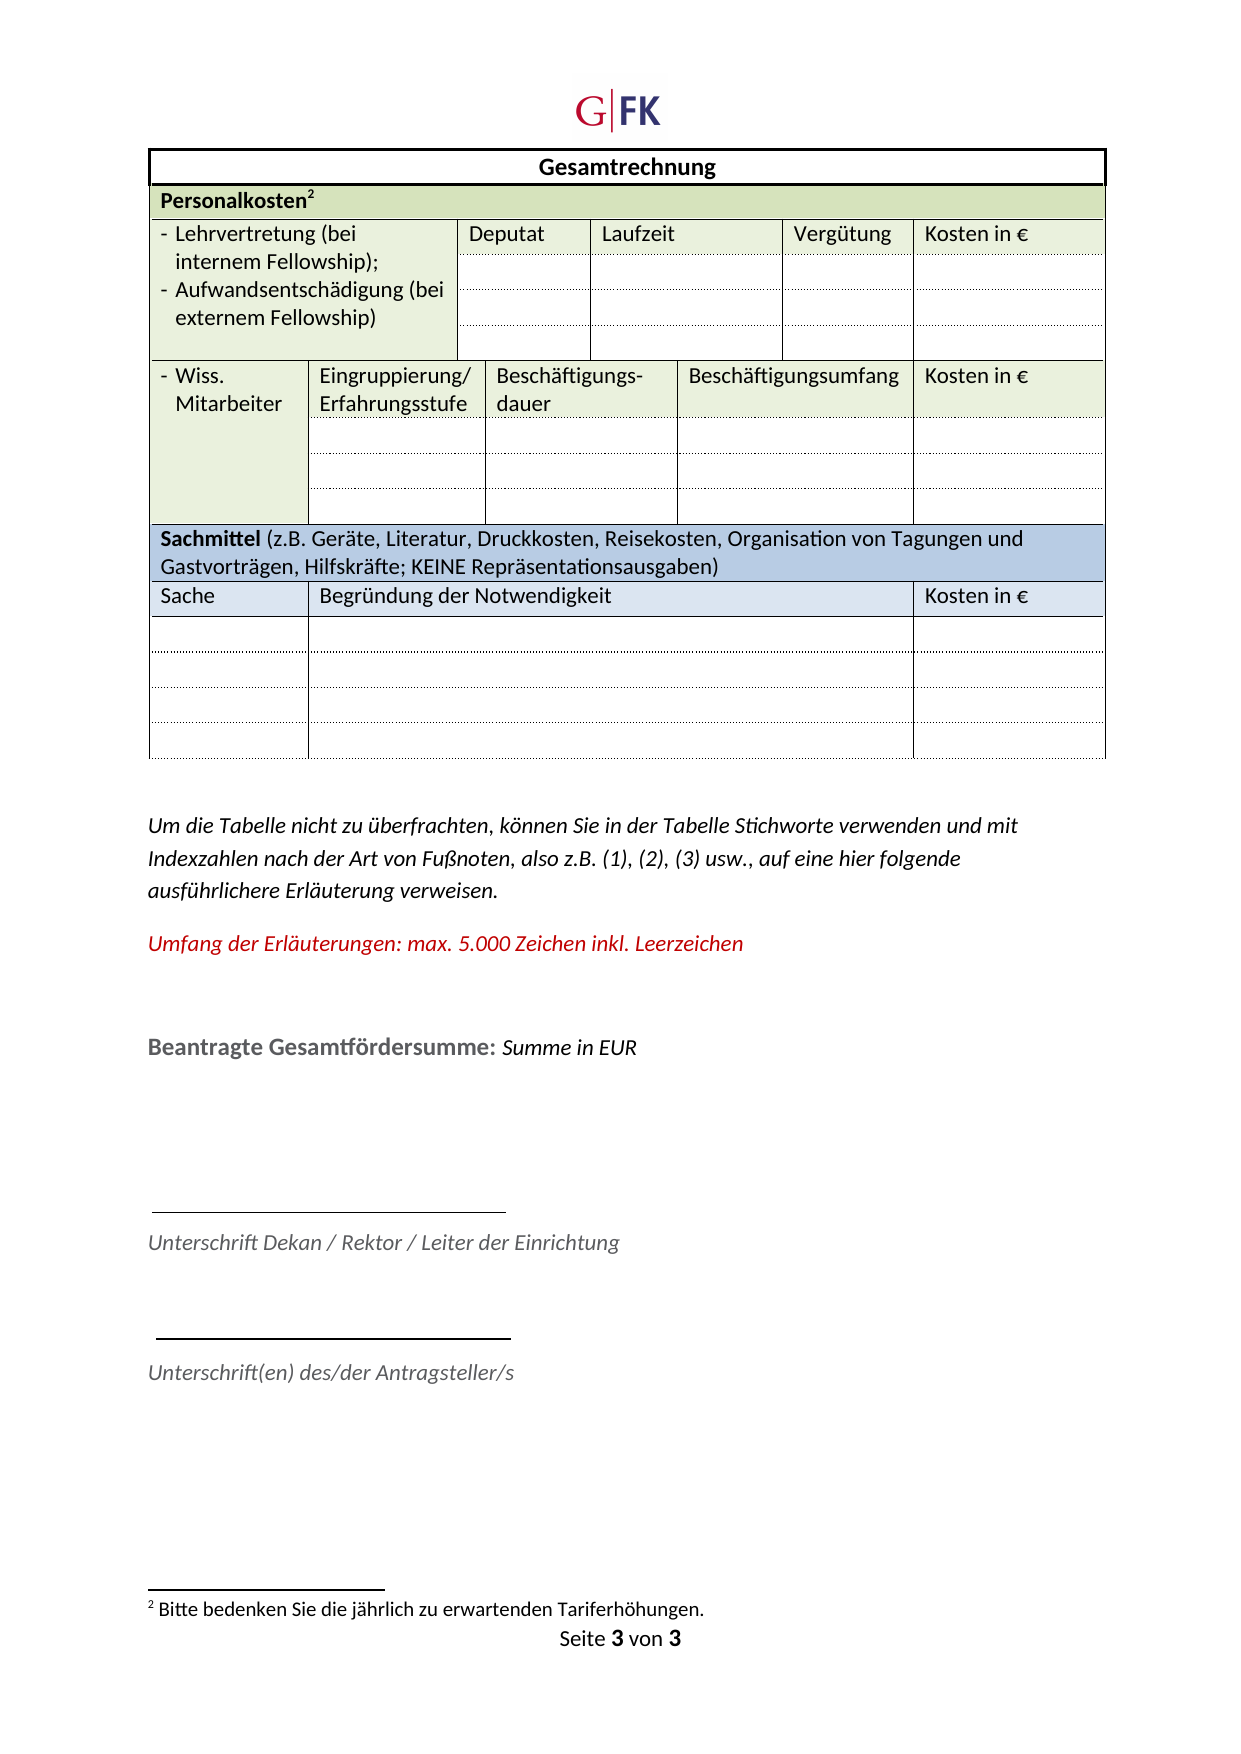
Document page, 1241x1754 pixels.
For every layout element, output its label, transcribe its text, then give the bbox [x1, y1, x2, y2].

table_cell [678, 417, 913, 453]
table_cell [914, 687, 1105, 722]
table_cell Eingruppierung/ Erfahrungsstufe [309, 361, 485, 417]
table_cell [150, 651, 308, 687]
text Beantragte Gesamtfördersumme: Summe in EUR [148, 1031, 1093, 1061]
table_cell [309, 417, 485, 453]
picture [571, 73, 669, 142]
text Unterschrift Dekan / Rektor / Leiter der Einrichtung [148, 1228, 1093, 1256]
table_cell [914, 289, 1105, 325]
table_cell [914, 417, 1105, 453]
table_cell [458, 325, 590, 360]
table_cell [458, 254, 590, 289]
table_cell Begründung der Notwendigkeit [309, 582, 913, 616]
table_cell [309, 617, 913, 651]
table_cell Kosten in € [914, 581, 1105, 616]
table_cell [678, 488, 913, 523]
table_cell [783, 325, 913, 360]
table_cell Wiss. Mitarbeiter [150, 360, 308, 523]
text Umfang der Erläuterungen: max. 5.000 Zeichen inkl. Leerzeichen [148, 929, 1093, 957]
table_cell [458, 289, 590, 325]
table_cell [150, 616, 308, 651]
table_cell Vergütung [783, 220, 913, 254]
table_cell Beschäftigungsumfang [678, 361, 913, 417]
table_cell [150, 687, 308, 722]
table_cell [486, 453, 677, 488]
table_cell Laufzeit [591, 220, 782, 254]
table_cell [678, 453, 913, 488]
table_cell [309, 488, 485, 523]
table_cell [486, 488, 677, 523]
table_cell [914, 616, 1105, 651]
table_cell Beschäftigungs-dauer [486, 361, 677, 417]
table_cell [309, 453, 485, 488]
table_cell Kosten in € [914, 219, 1105, 254]
text Um die Tabelle nicht zu überfrachten, können Sie in der Tabelle Stichworte verwenden und mit Indexzahlen nach der Art von Fußnoten, also z.B. (1), (2), (3) usw., auf eine hier folgende ausführlichere Erläuterung verweisen. [148, 812, 1093, 904]
table_cell [591, 289, 782, 325]
table_cell [914, 722, 1105, 758]
table_cell Deputat [458, 220, 590, 254]
table_cell [591, 254, 782, 289]
table_cell [783, 289, 913, 325]
table_cell Lehrvertretung (bei internem Fellowship); Aufwandsentschädigung (bei externem Fellowship) [150, 219, 457, 360]
table_cell [914, 325, 1105, 360]
table_cell Sache [150, 581, 308, 616]
table_cell Sachmittel (z.B. Geräte, Literatur, Druckkosten, Reisekosten, Organisation von Tagungen und Gastvorträgen, Hilfskräfte; KEINE Repräsentationsausgaben) [150, 524, 1105, 581]
table_cell [309, 651, 913, 687]
table_cell [783, 254, 913, 289]
table_cell [591, 325, 782, 360]
table_cell [914, 254, 1105, 289]
table_cell [914, 453, 1105, 488]
table_cell [309, 722, 913, 758]
table_header Gesamtrechnung [151, 151, 1104, 183]
table_cell [914, 651, 1105, 687]
table_cell [914, 488, 1105, 523]
text Unterschrift(en) des/der Antragsteller/s [148, 1358, 1093, 1386]
table_cell [309, 687, 913, 722]
table_cell Kosten in € [914, 360, 1105, 417]
table_cell [486, 417, 677, 453]
table_cell Personalkosten [150, 183, 1105, 218]
table_cell [150, 722, 308, 758]
